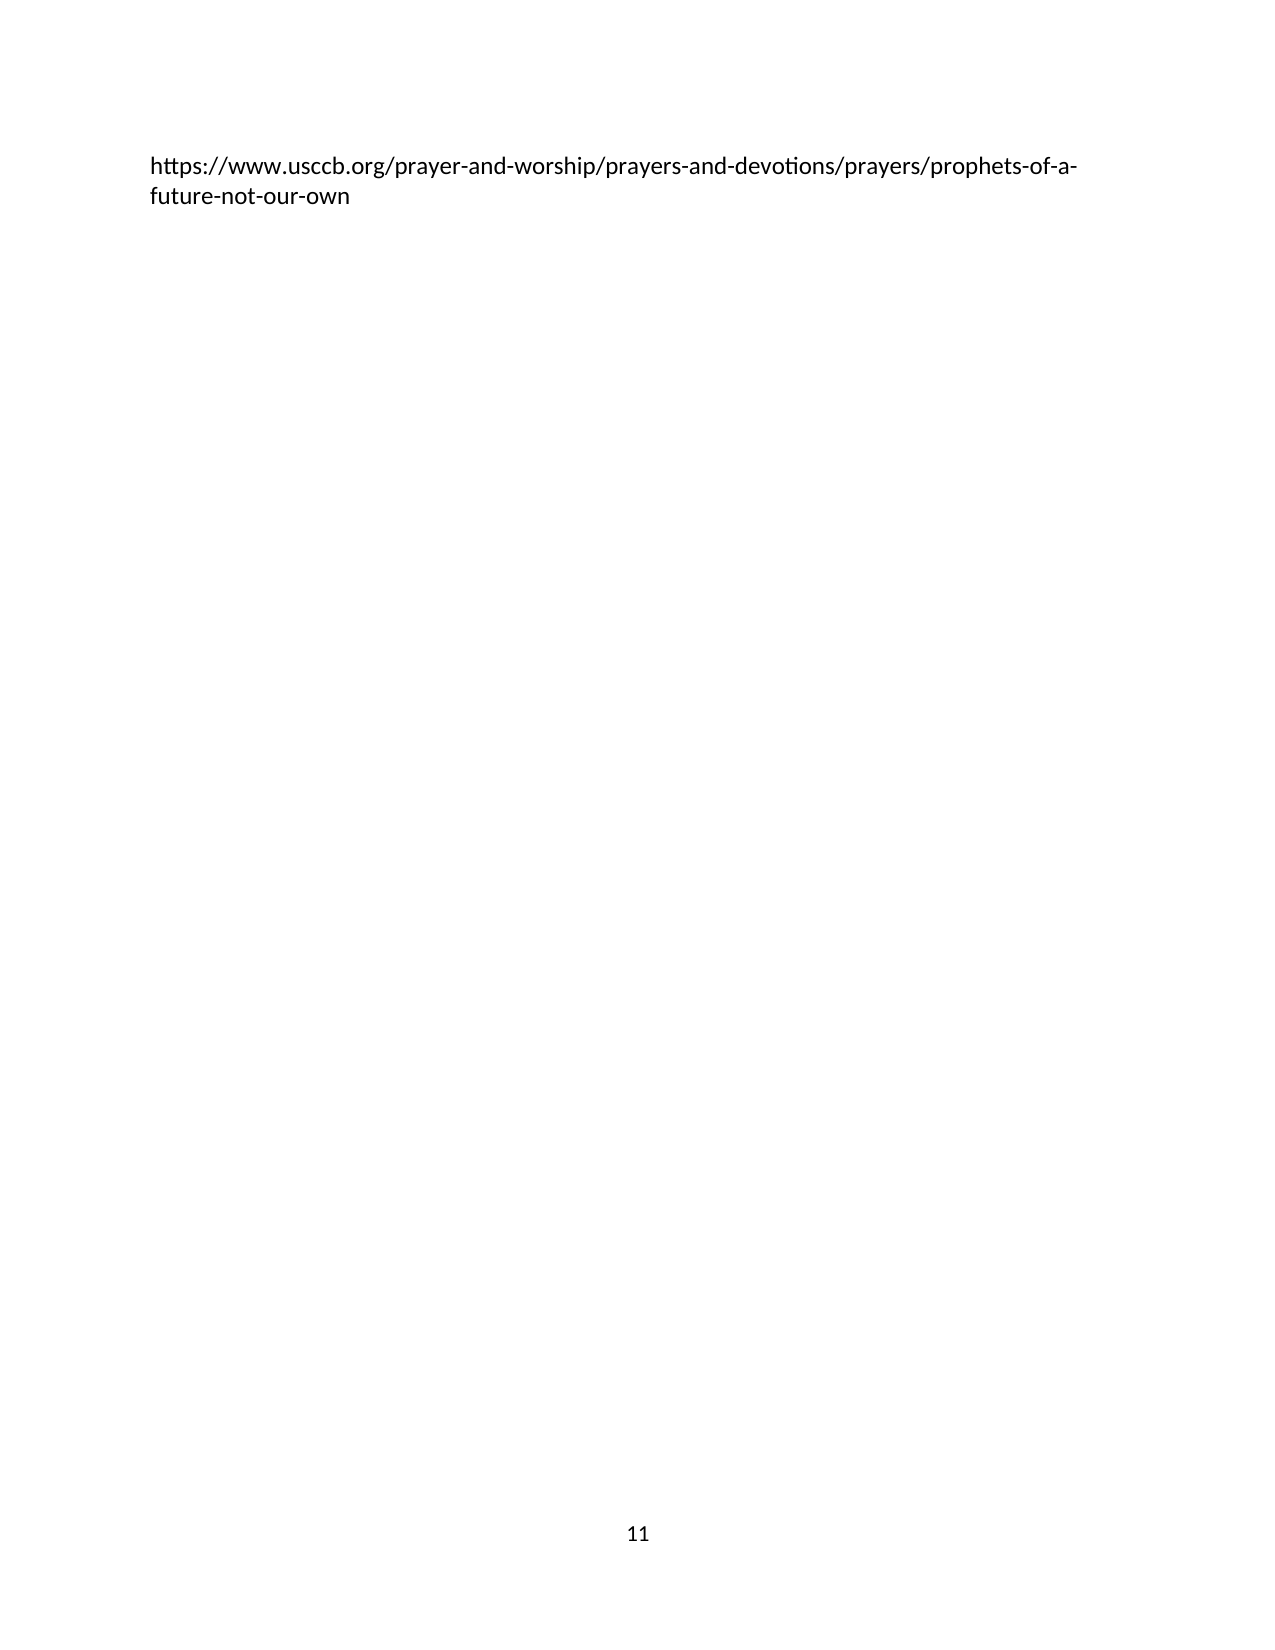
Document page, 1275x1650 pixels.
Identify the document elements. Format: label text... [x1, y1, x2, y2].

text https://www.usccb.org/prayer-and-worship/prayers-and-devotions/prayers/prophets-of-a-future-not-our-own [150, 150, 1125, 211]
